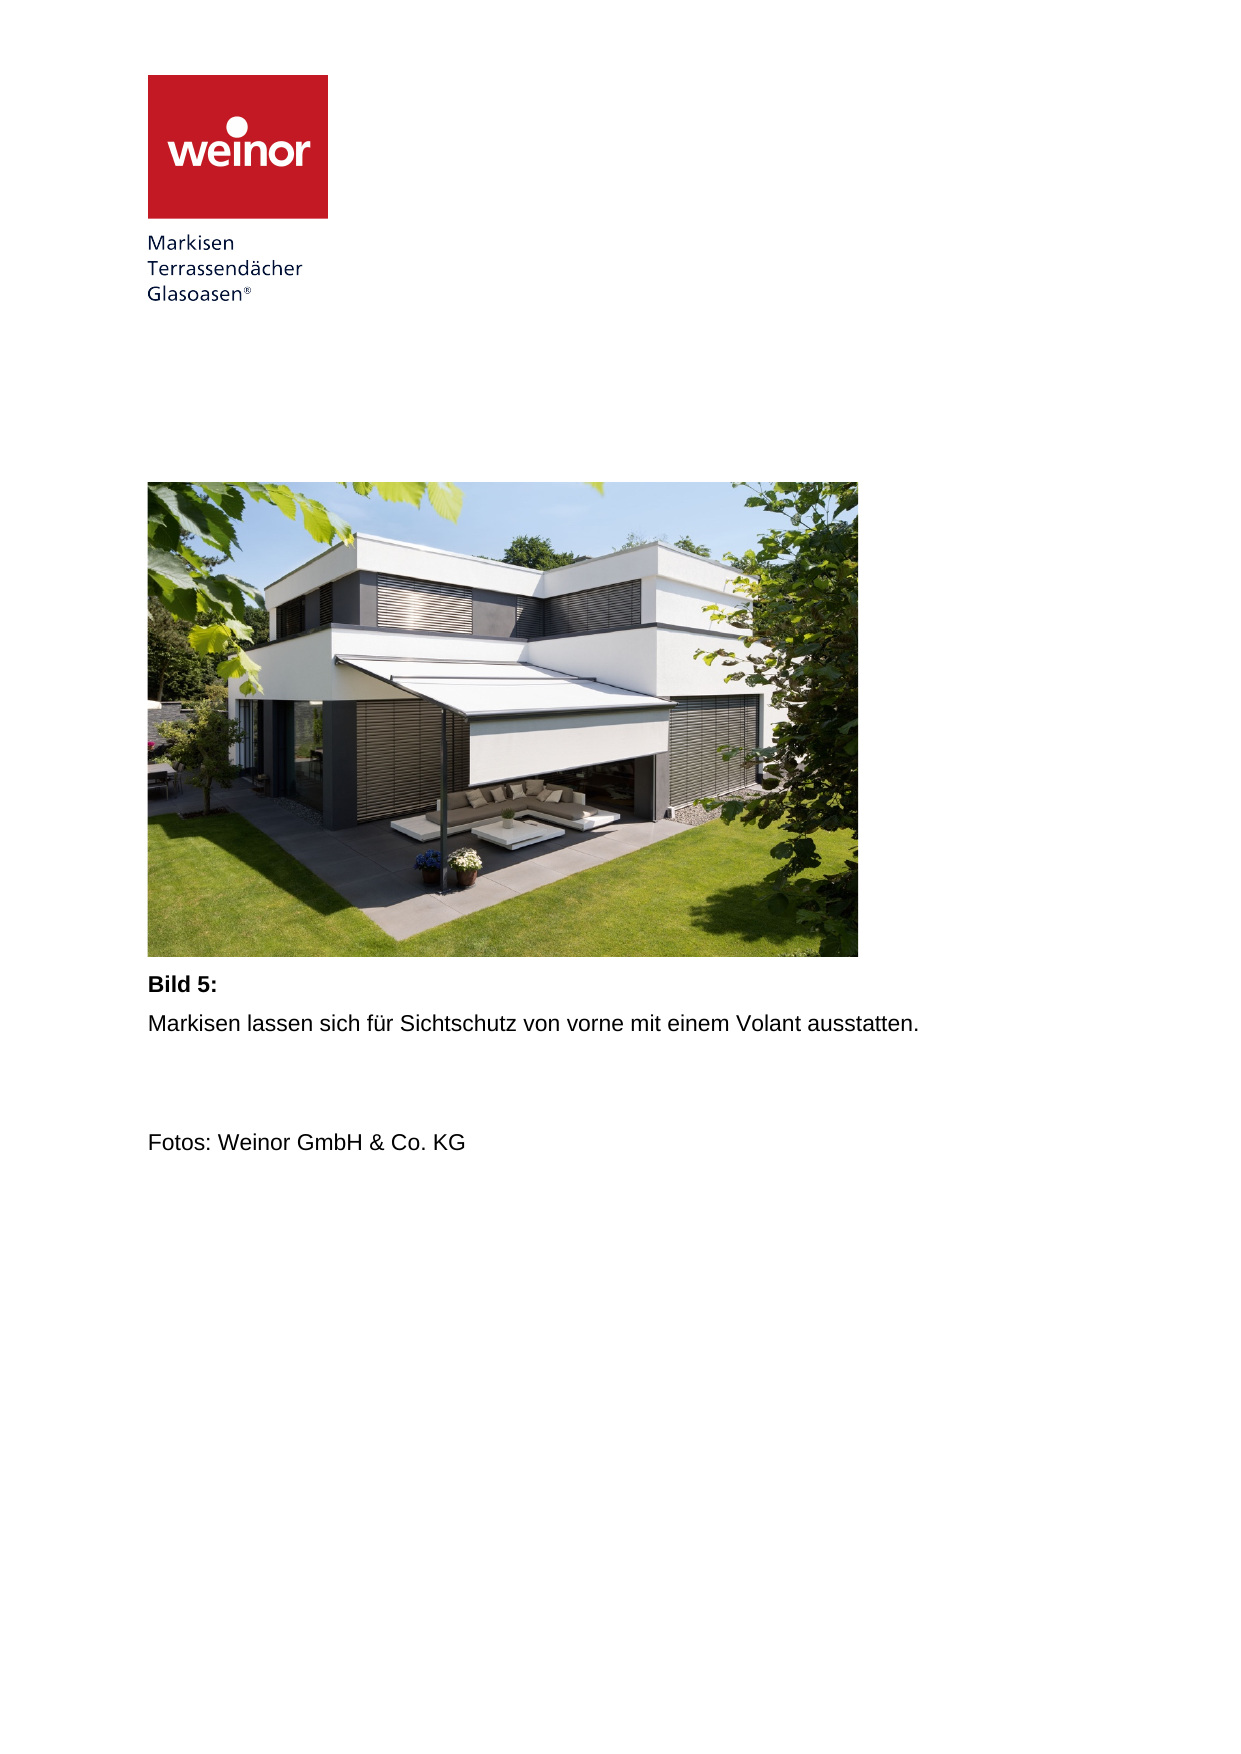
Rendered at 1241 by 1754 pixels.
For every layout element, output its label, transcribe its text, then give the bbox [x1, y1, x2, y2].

picture [147, 75, 328, 301]
picture [147, 482, 859, 957]
text Markisen lassen sich für Sichtschutz von vorne mit einem Volant ausstatten. [148, 1010, 960, 1037]
text Fotos: Weinor GmbH & Co. KG [148, 1129, 960, 1155]
text Bild 5: [148, 971, 960, 997]
